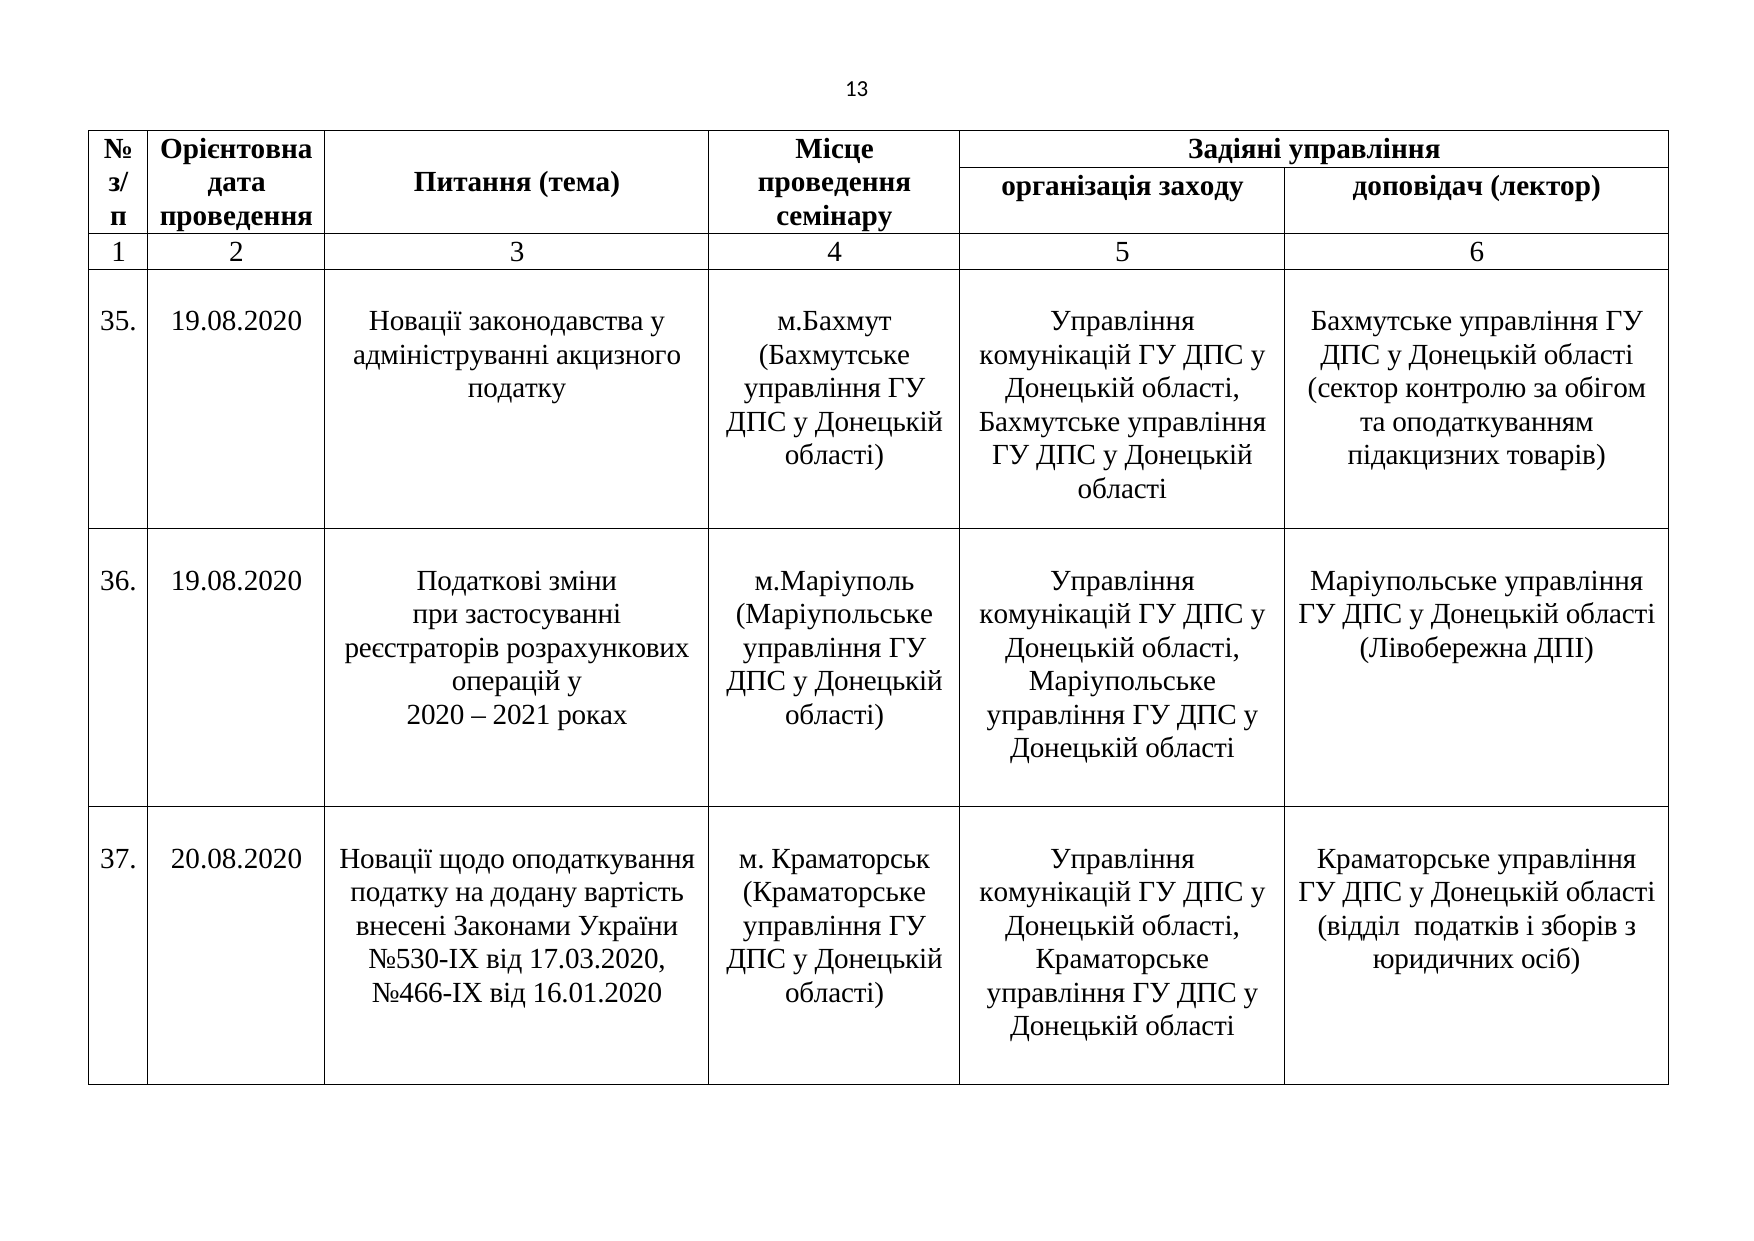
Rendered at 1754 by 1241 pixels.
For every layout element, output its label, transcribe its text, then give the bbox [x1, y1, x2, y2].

table_cell 3 [325, 234, 708, 269]
table_cell доповідач (лектор) [1285, 168, 1668, 233]
table_header Задіяні управління [960, 131, 1668, 167]
table_cell 19.08.2020 [148, 529, 324, 806]
table_cell Новації законодавства у адмініструванні акцизного податку [325, 270, 708, 528]
table_cell 20.08.2020 [148, 807, 324, 1084]
table_cell м.Маріуполь (Маріупольське управління ГУ ДПС у Донецькій області) [709, 529, 959, 806]
table_cell 35. [89, 270, 147, 528]
table_cell Краматорське управління ГУ ДПС у Донецькій області (відділ податків і зборів з юридичних осіб) [1285, 807, 1668, 1084]
table_header Місце проведення семінару [709, 131, 959, 233]
table_cell 5 [960, 234, 1284, 269]
table_cell 6 [1285, 234, 1668, 269]
table_cell м.Бахмут (Бахмутське управління ГУ ДПС у Донецькій області) [709, 270, 959, 528]
table_cell 2 [148, 234, 324, 269]
table_cell Податкові зміни при застосуванні реєстраторів розрахункових операцій у 2020 – 2021 роках [325, 529, 708, 806]
table_cell Бахмутське управління ГУ ДПС у Донецькій області (сектор контролю за обігом та оподаткуванням підакцизних товарів) [1285, 270, 1668, 528]
table_cell Управління комунікацій ГУ ДПС у Донецькій області, Бахмутське управління ГУ ДПС у Донецькій області [960, 270, 1284, 528]
table_header № з/п [89, 131, 147, 233]
table_cell Управління комунікацій ГУ ДПС у Донецькій області, Краматорське управління ГУ ДПС у Донецькій області [960, 807, 1284, 1084]
table_header Питання (тема) [325, 131, 708, 233]
table_cell м. Краматорськ (Краматорське управління ГУ ДПС у Донецькій області) [709, 807, 959, 1084]
table_cell організація заходу [960, 168, 1284, 233]
table_cell 37. [89, 807, 147, 1084]
table_cell 19.08.2020 [148, 270, 324, 528]
table_cell Новації щодо оподаткування податку на додану вартість внесені Законами України №530-ІХ від 17.03.2020, №466-ІХ від 16.01.2020 [325, 807, 708, 1084]
table_cell Маріупольське управління ГУ ДПС у Донецькій області (Лівобережна ДПІ) [1285, 529, 1668, 806]
table_cell 4 [709, 234, 959, 269]
table_header Орієнтовна дата проведення семінару [148, 131, 324, 233]
table_cell 1 [89, 234, 147, 269]
table_cell Управління комунікацій ГУ ДПС у Донецькій області, Маріупольське управління ГУ ДПС у Донецькій області [960, 529, 1284, 806]
table_cell 36. [89, 529, 147, 806]
